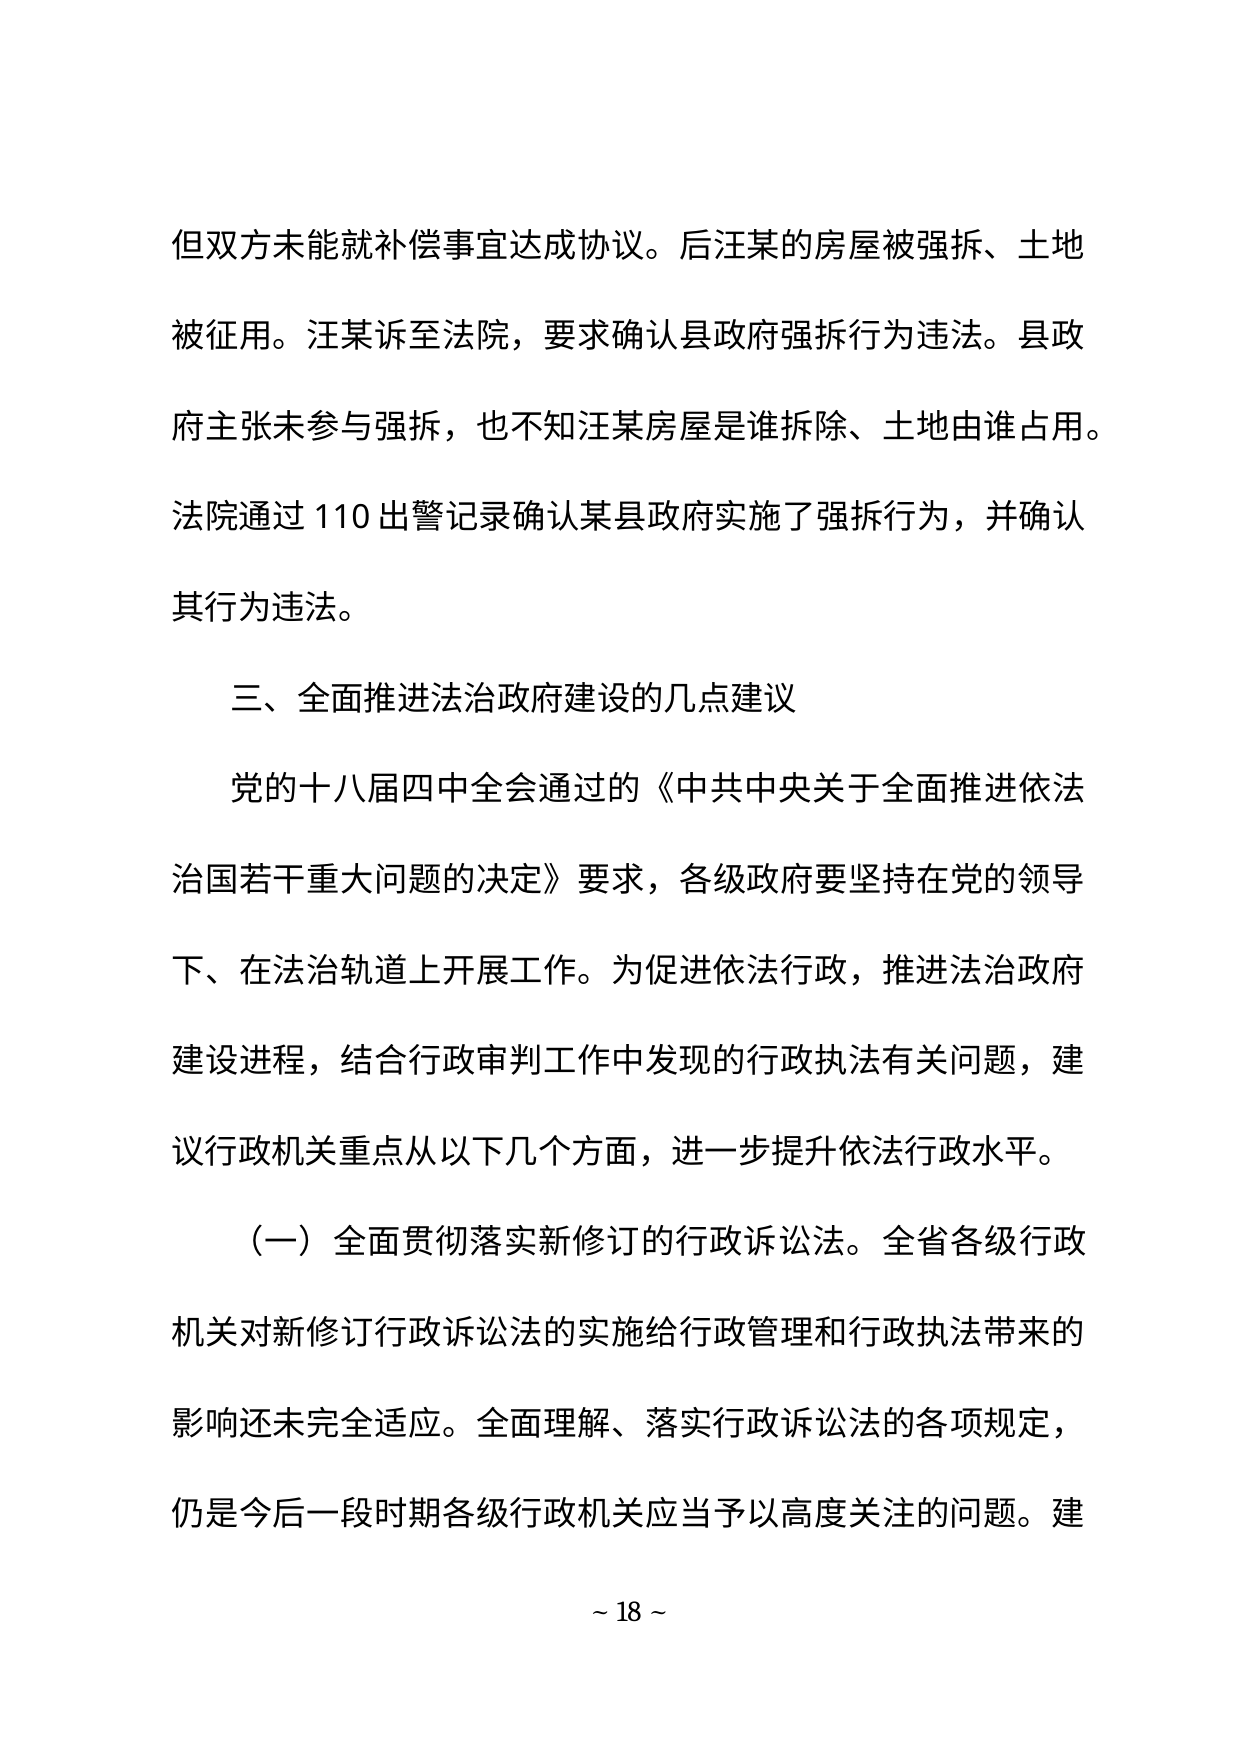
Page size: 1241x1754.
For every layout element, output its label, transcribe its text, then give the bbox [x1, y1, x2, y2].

text 三、全面推进法治政府建设的几点建议 [171, 650, 1087, 741]
text 党的十八届四中全会通过的《中共中央关于全面推进依法治国若干重大问题的决定》要求，各级政府要坚持在党的领导下、在法治轨道上开展工作。为促进依法行政，推进法治政府建设进程，结合行政审判工作中发现的行政执法有关问题，建议行政机关重点从以下几个方面，进一步提升依法行政水平。 [171, 741, 1087, 1194]
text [171, 197, 1087, 650]
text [171, 1194, 1087, 1557]
